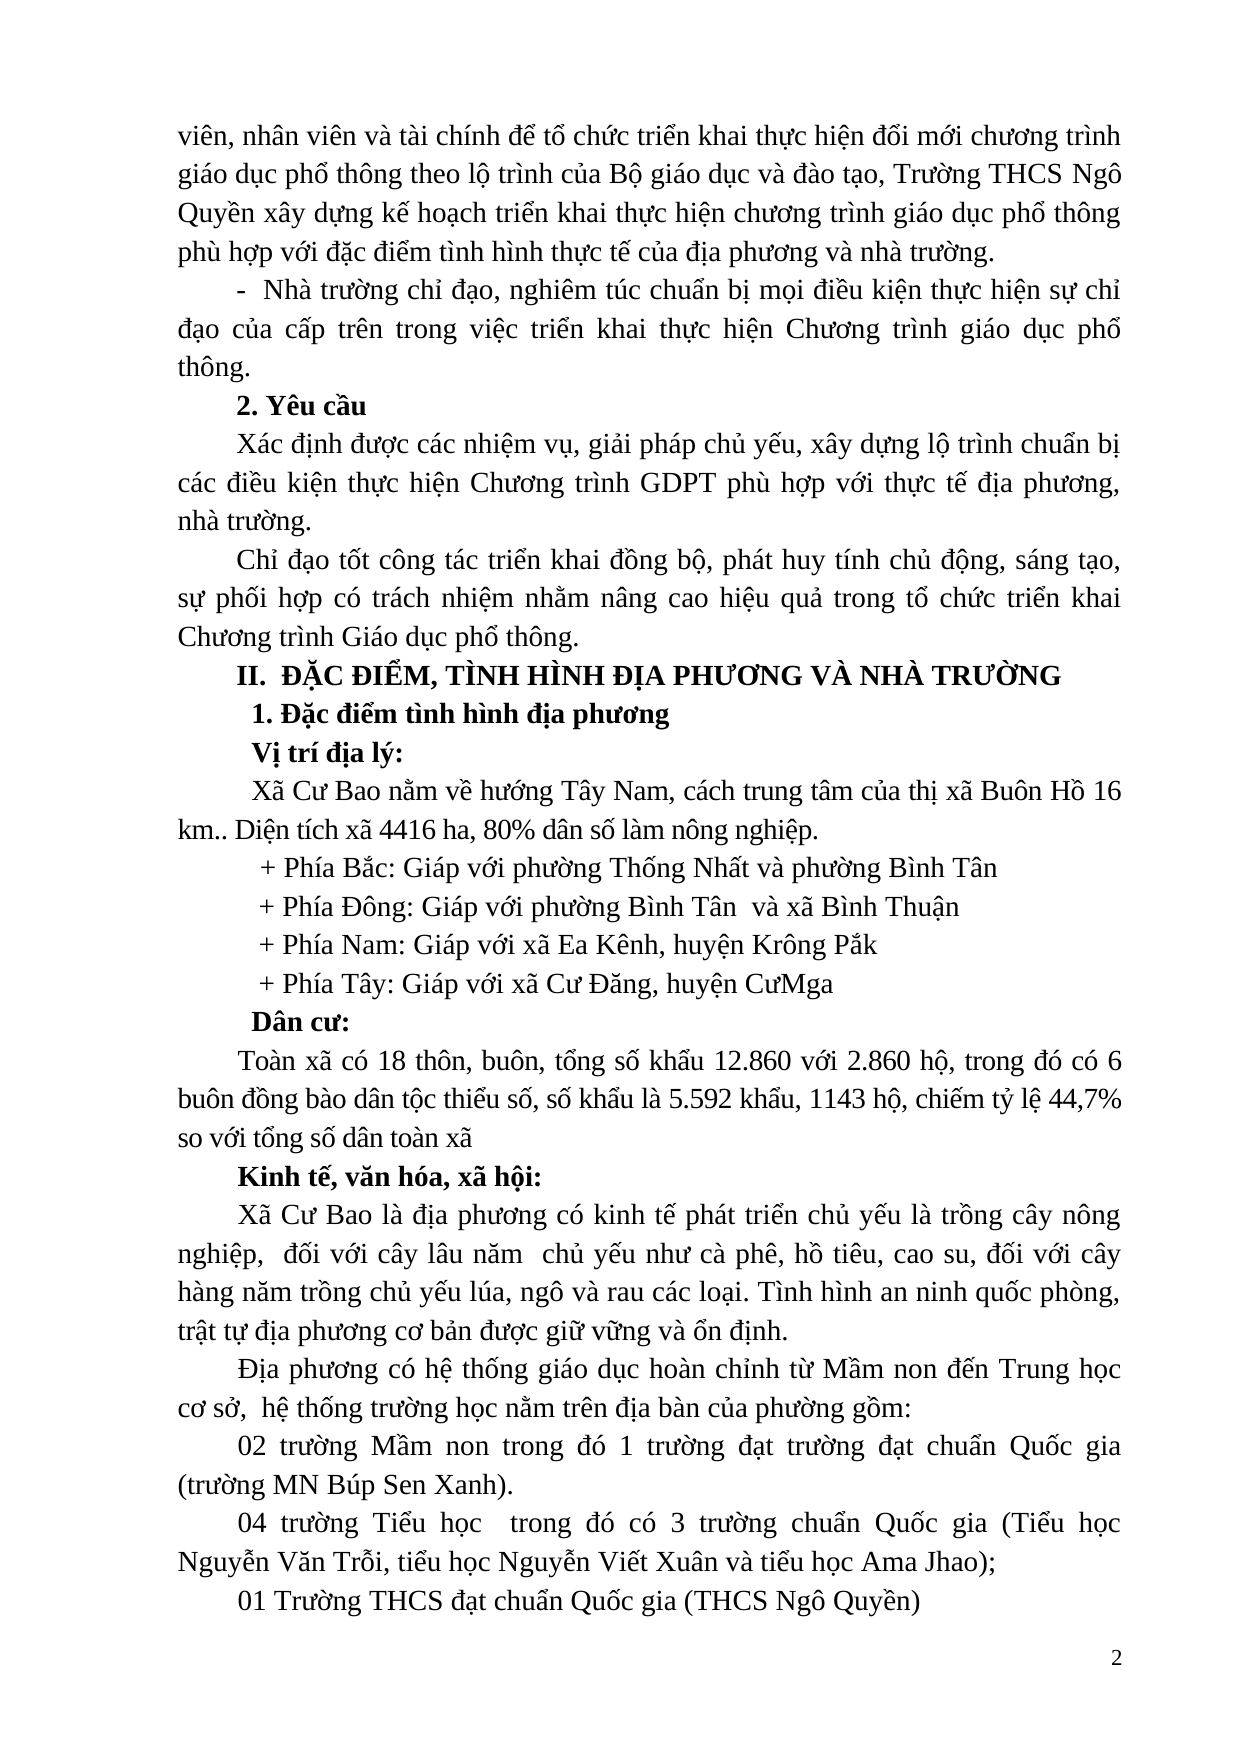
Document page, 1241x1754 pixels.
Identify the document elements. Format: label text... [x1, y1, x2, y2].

text Xã Cư Bao nằm về hướng Tây Nam, cách trung tâm của thị xã Buôn Hồ 16 km.. Diện tích xã 4416 ha, 80% dân số làm nông nghiệp. [177, 773, 1122, 845]
list Chỉ đạo tốt công tác triển khai đồng bộ, phát huy tính chủ động, sáng tạo, sự phối hợp có trách nhiệm nhằm nâng cao hiệu quả trong tổ chức triển khai Chương trình Giáo dục phổ thông. [177, 542, 1122, 653]
text + Phía Nam: Giáp với xã Ea Kênh, huyện Krông Pắk [177, 927, 1122, 961]
text Địa phương có hệ thống giáo dục hoàn chỉnh từ Mầm non đến Trung học cơ sở, hệ thống trường học nằm trên địa bàn của phường gồm: [177, 1351, 1122, 1423]
text II. ĐẶC ĐIỂM, TÌNH HÌNH ĐỊA PHƯƠNG VÀ NHÀ TRƯỜNG [177, 658, 1122, 691]
text Dân cư: [177, 1004, 1122, 1038]
text 01 Trường THCS đạt chuẩn Quốc gia (THCS Ngô Quyền) [177, 1583, 1122, 1616]
text Kinh tế, văn hóa, xã hội: [177, 1159, 1122, 1192]
text Xã Cư Bao là địa phương có kinh tế phát triển chủ yếu là trồng cây nông nghiệp, đối với cây lâu năm chủ yếu như cà phê, hồ tiêu, cao su, đối với cây hàng năm trồng chủ yếu lúa, ngô và rau các loại. Tình hình an ninh quốc phòng, trật tự địa phương cơ bản được giữ vững và ổn định. [177, 1197, 1122, 1346]
text 04 trường Tiểu học trong đó có 3 trường chuẩn Quốc gia (Tiểu học Nguyễn Văn Trỗi, tiểu học Nguyễn Viết Xuân và tiểu học Ama Jhao); [177, 1506, 1122, 1578]
text + Phía Bắc: Giáp với phường Thống Nhất và phường Bình Tân [177, 850, 1122, 884]
text 02 trường Mầm non trong đó 1 trường đạt trường đạt chuẩn Quốc gia (trường MN Búp Sen Xanh). [177, 1428, 1122, 1501]
text + Phía Tây: Giáp với xã Cư Đăng, huyện CưMga [177, 966, 1122, 999]
text + Phía Đông: Giáp với phường Bình Tân và xã Bình Thuận [177, 889, 1122, 922]
text Toàn xã có 18 thôn, buôn, tổng số khẩu 12.860 với 2.860 hộ, trong đó có 6 buôn đồng bào dân tộc thiểu số, số khẩu là 5.592 khẩu, 1143 hộ, chiếm tỷ lệ 44,7% so với tổng số dân toàn xã [177, 1043, 1122, 1154]
text 2. Yêu cầu [177, 388, 1122, 421]
text - Nhà trường chỉ đạo, nghiêm túc chuẩn bị mọi điều kiện thực hiện sự chỉ đạo của cấp trên trong việc triển khai thực hiện Chương trình giáo dục phổ thông. [177, 272, 1122, 383]
list Xác định được các nhiệm vụ, giải pháp chủ yếu, xây dựng lộ trình chuẩn bị các điều kiện thực hiện Chương trình GDPT phù hợp với thực tế địa phương, nhà trường. [177, 426, 1122, 537]
text 1. Đặc điểm tình hình địa phương [177, 696, 1122, 730]
text Vị trí địa lý: [177, 735, 1122, 768]
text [177, 118, 1122, 267]
